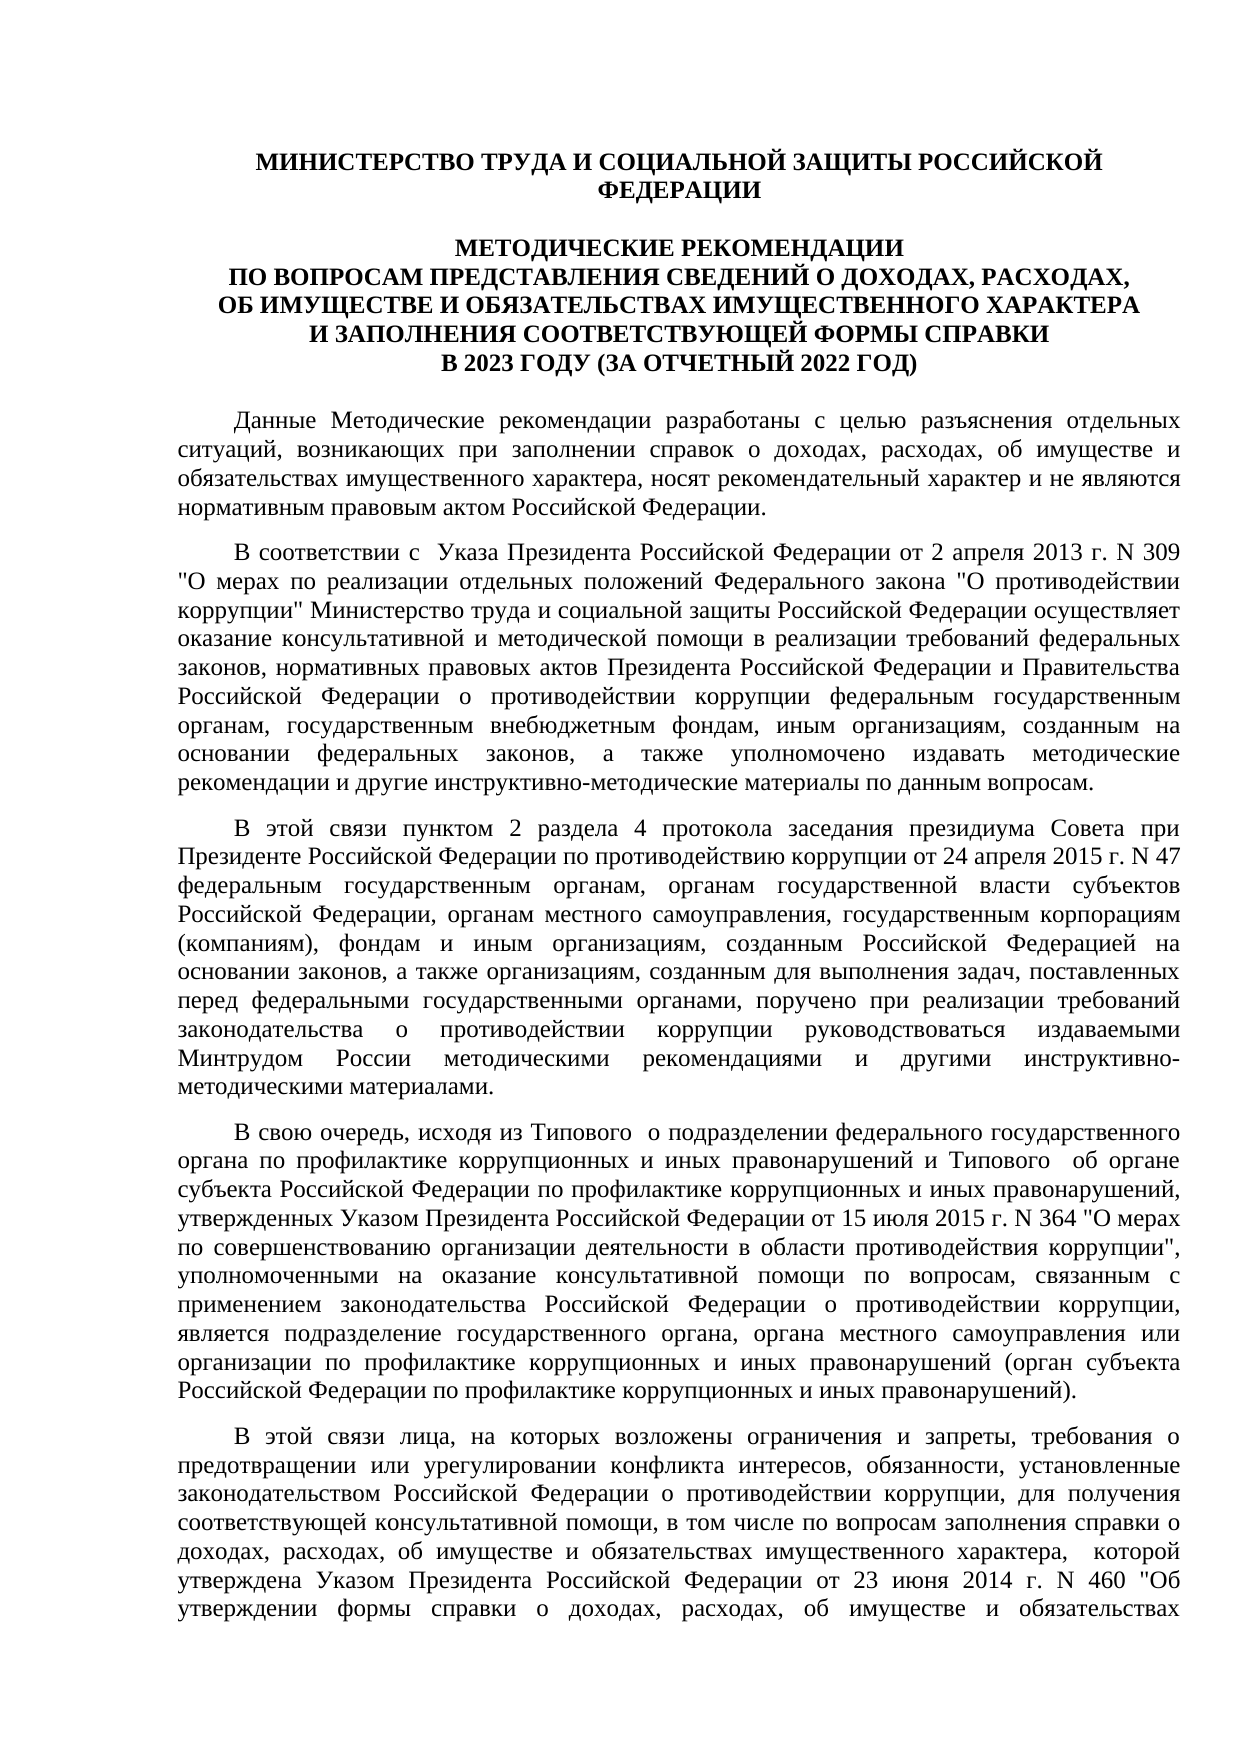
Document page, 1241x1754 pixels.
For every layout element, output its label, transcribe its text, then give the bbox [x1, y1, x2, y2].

text МЕТОДИЧЕСКИЕ РЕКОМЕНДАЦИИ [177, 233, 1181, 262]
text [177, 1421, 1181, 1622]
text В соответствии с Указа Президента Российской Федерации от 2 апреля 2013 г. N 309 "О мерах по реализации отдельных положений Федерального закона "О противодействии коррупции" Министерство труда и социальной защиты Российской Федерации осуществляет оказание консультативной и методической помощи в реализации требований федеральных законов, нормативных правовых актов Президента Российской Федерации и Правительства Российской Федерации о противодействии коррупции федеральным государственным органам, государственным внебюджетным фондам, иным организациям, созданным на основании федеральных законов, а также уполномочено издавать методические рекомендации и другие инструктивно-методические материалы по данным вопросам. [177, 537, 1181, 796]
text Данные Методические рекомендации разработаны с целью разъяснения отдельных ситуаций, возникающих при заполнении справок о доходах, расходах, об имуществе и обязательствах имущественного характера, носят рекомендательный характер и не являются нормативным правовым актом Российской Федерации. [177, 406, 1181, 521]
text И ЗАПОЛНЕНИЯ СООТВЕТСТВУЮЩЕЙ ФОРМЫ СПРАВКИ [177, 319, 1181, 348]
text В свою очередь, исходя из Типового о подразделении федерального государственного органа по профилактике коррупционных и иных правонарушений и Типового об органе субъекта Российской Федерации по профилактике коррупционных и иных правонарушений, утвержденных Указом Президента Российской Федерации от 15 июля 2015 г. N 364 "О мерах по совершенствованию организации деятельности в области противодействия коррупции", уполномоченными на оказание консультативной помощи по вопросам, связанным с применением законодательства Российской Федерации о противодействии коррупции, является подразделение государственного органа, органа местного самоуправления или организации по профилактике коррупционных и иных правонарушений (орган субъекта Российской Федерации по профилактике коррупционных и иных правонарушений). [177, 1117, 1181, 1404]
text В этой связи пунктом 2 раздела 4 протокола заседания президиума Совета при Президенте Российской Федерации по противодействию коррупции от 24 апреля 2015 г. N 47 федеральным государственным органам, органам государственной власти субъектов Российской Федерации, органам местного самоуправления, государственным корпорациям (компаниям), фондам и иным организациям, созданным Российской Федерацией на основании законов, а также организациям, созданным для выполнения задач, поставленных перед федеральными государственными органами, поручено при реализации требований законодательства о противодействии коррупции руководствоваться издаваемыми Минтрудом России методическими рекомендациями и другими инструктивно-методическими материалами. [177, 813, 1181, 1100]
text В 2023 ГОДУ (ЗА ОТЧЕТНЫЙ 2022 ГОД) [177, 348, 1181, 377]
text ПО ВОПРОСАМ ПРЕДСТАВЛЕНИЯ СВЕДЕНИЙ О ДОХОДАХ, РАСХОДАХ, [177, 262, 1181, 291]
text ОБ ИМУЩЕСТВЕ И ОБЯЗАТЕЛЬСТВАХ ИМУЩЕСТВЕННОГО ХАРАКТЕРА [177, 291, 1181, 319]
text МИНИСТЕРСТВО ТРУДА И СОЦИАЛЬНОЙ ЗАЩИТЫ РОССИЙСКОЙ ФЕДЕРАЦИИ [177, 147, 1181, 204]
